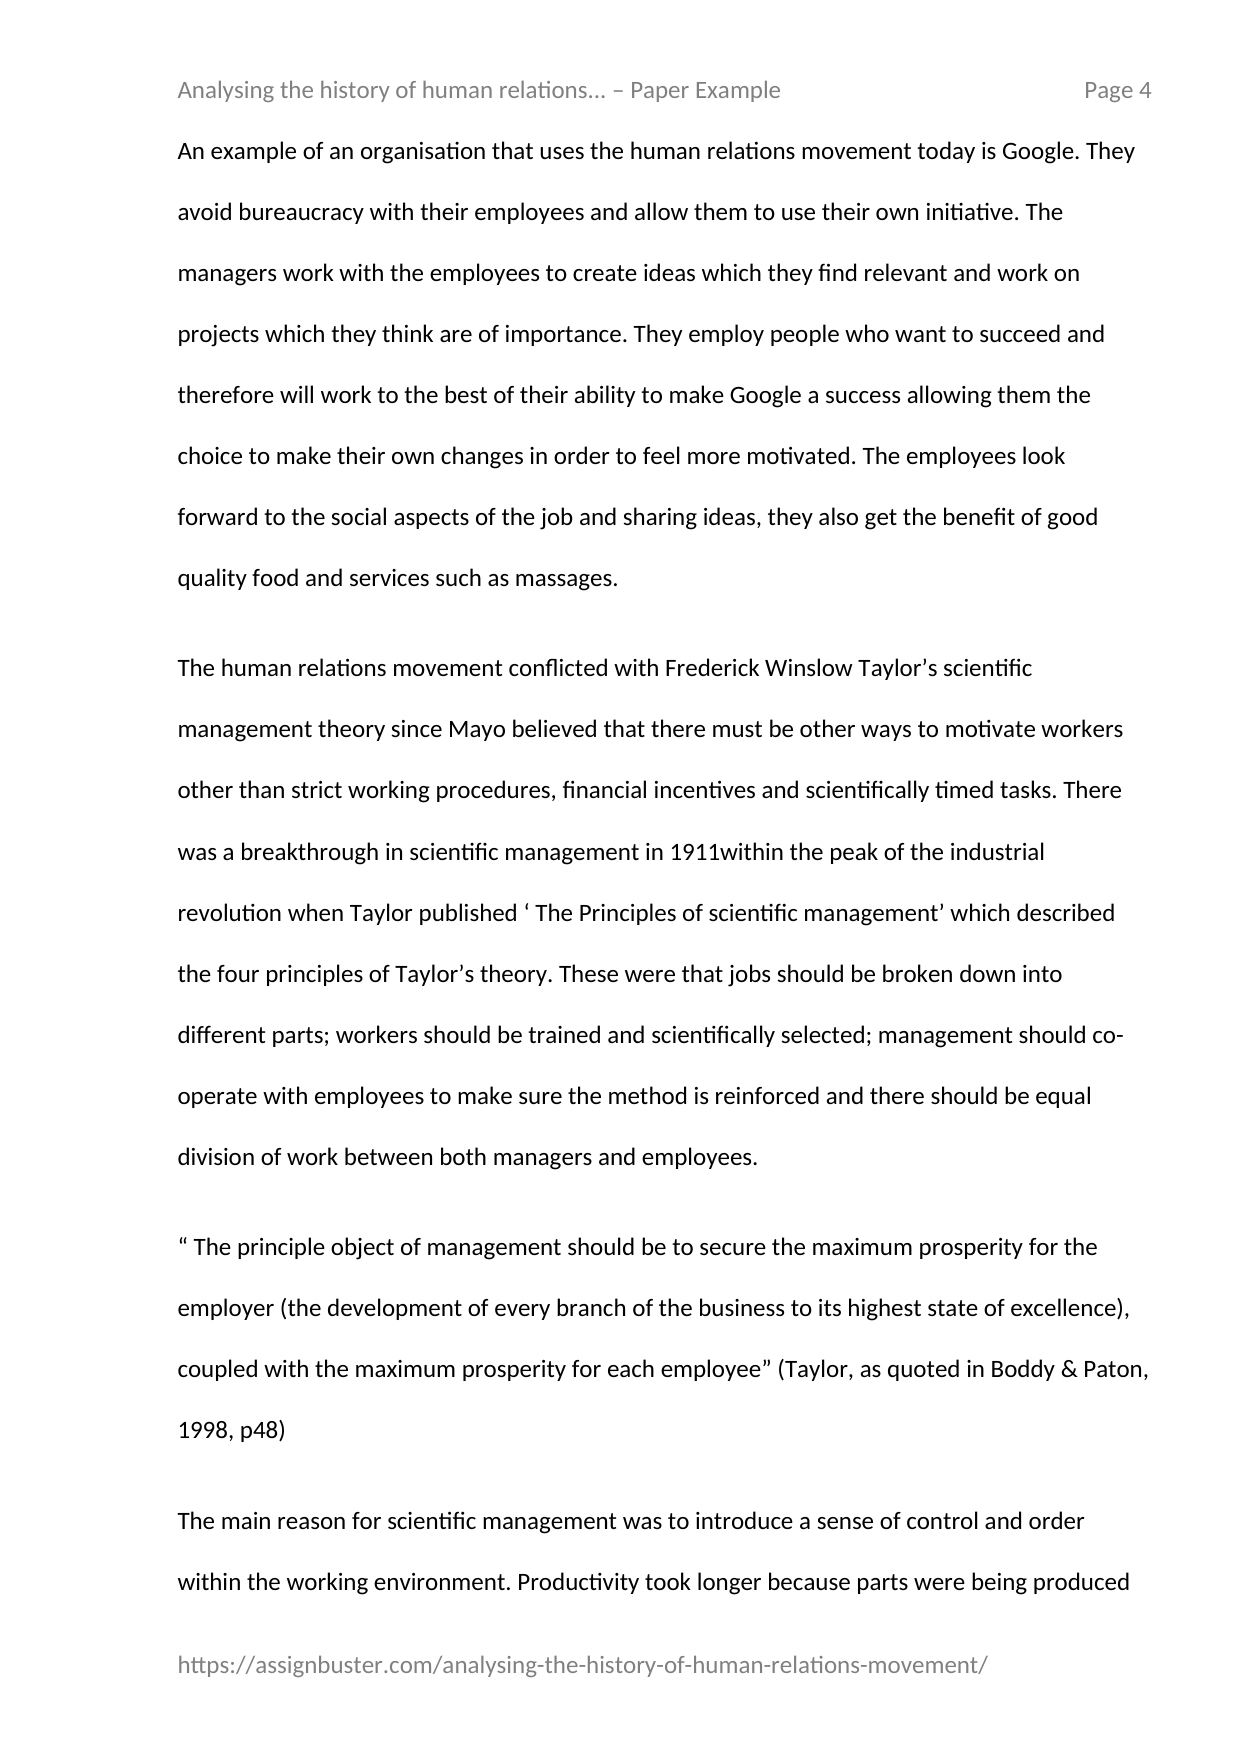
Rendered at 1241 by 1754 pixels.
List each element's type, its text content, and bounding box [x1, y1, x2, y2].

text The human relations movement conflicted with Frederick Winslow Taylor’s scientific management theory since Mayo believed that there must be other ways to motivate workers other than strict working procedures, financial incentives and scientifically timed tasks. There was a breakthrough in scientific management in 1911within the peak of the industrial revolution when Taylor published ‘ The Principles of scientific management’ which described the four principles of Taylor’s theory. These were that jobs should be broken down into different parts; workers should be trained and scientifically selected; management should co-operate with employees to make sure the method is reinforced and there should be equal division of work between both managers and employees. [177, 653, 1152, 1171]
text “ The principle object of management should be to secure the maximum prosperity for the employer (the development of every branch of the business to its highest state of excellence), coupled with the maximum prosperity for each employee” (Taylor, as quoted in Boddy & Paton, 1998, p48) [177, 1231, 1152, 1445]
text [177, 1505, 1152, 1597]
text An example of an organisation that uses the human relations movement today is Google. They avoid bureaucracy with their employees and allow them to use their own initiative. The managers work with the employees to create ideas which they find relevant and work on projects which they think are of importance. They employ people who want to succeed and therefore will work to the best of their ability to make Google a success allowing them the choice to make their own changes in order to feel more motivated. The employees look forward to the social aspects of the job and sharing ideas, they also get the benefit of good quality food and services such as massages. [177, 135, 1152, 593]
